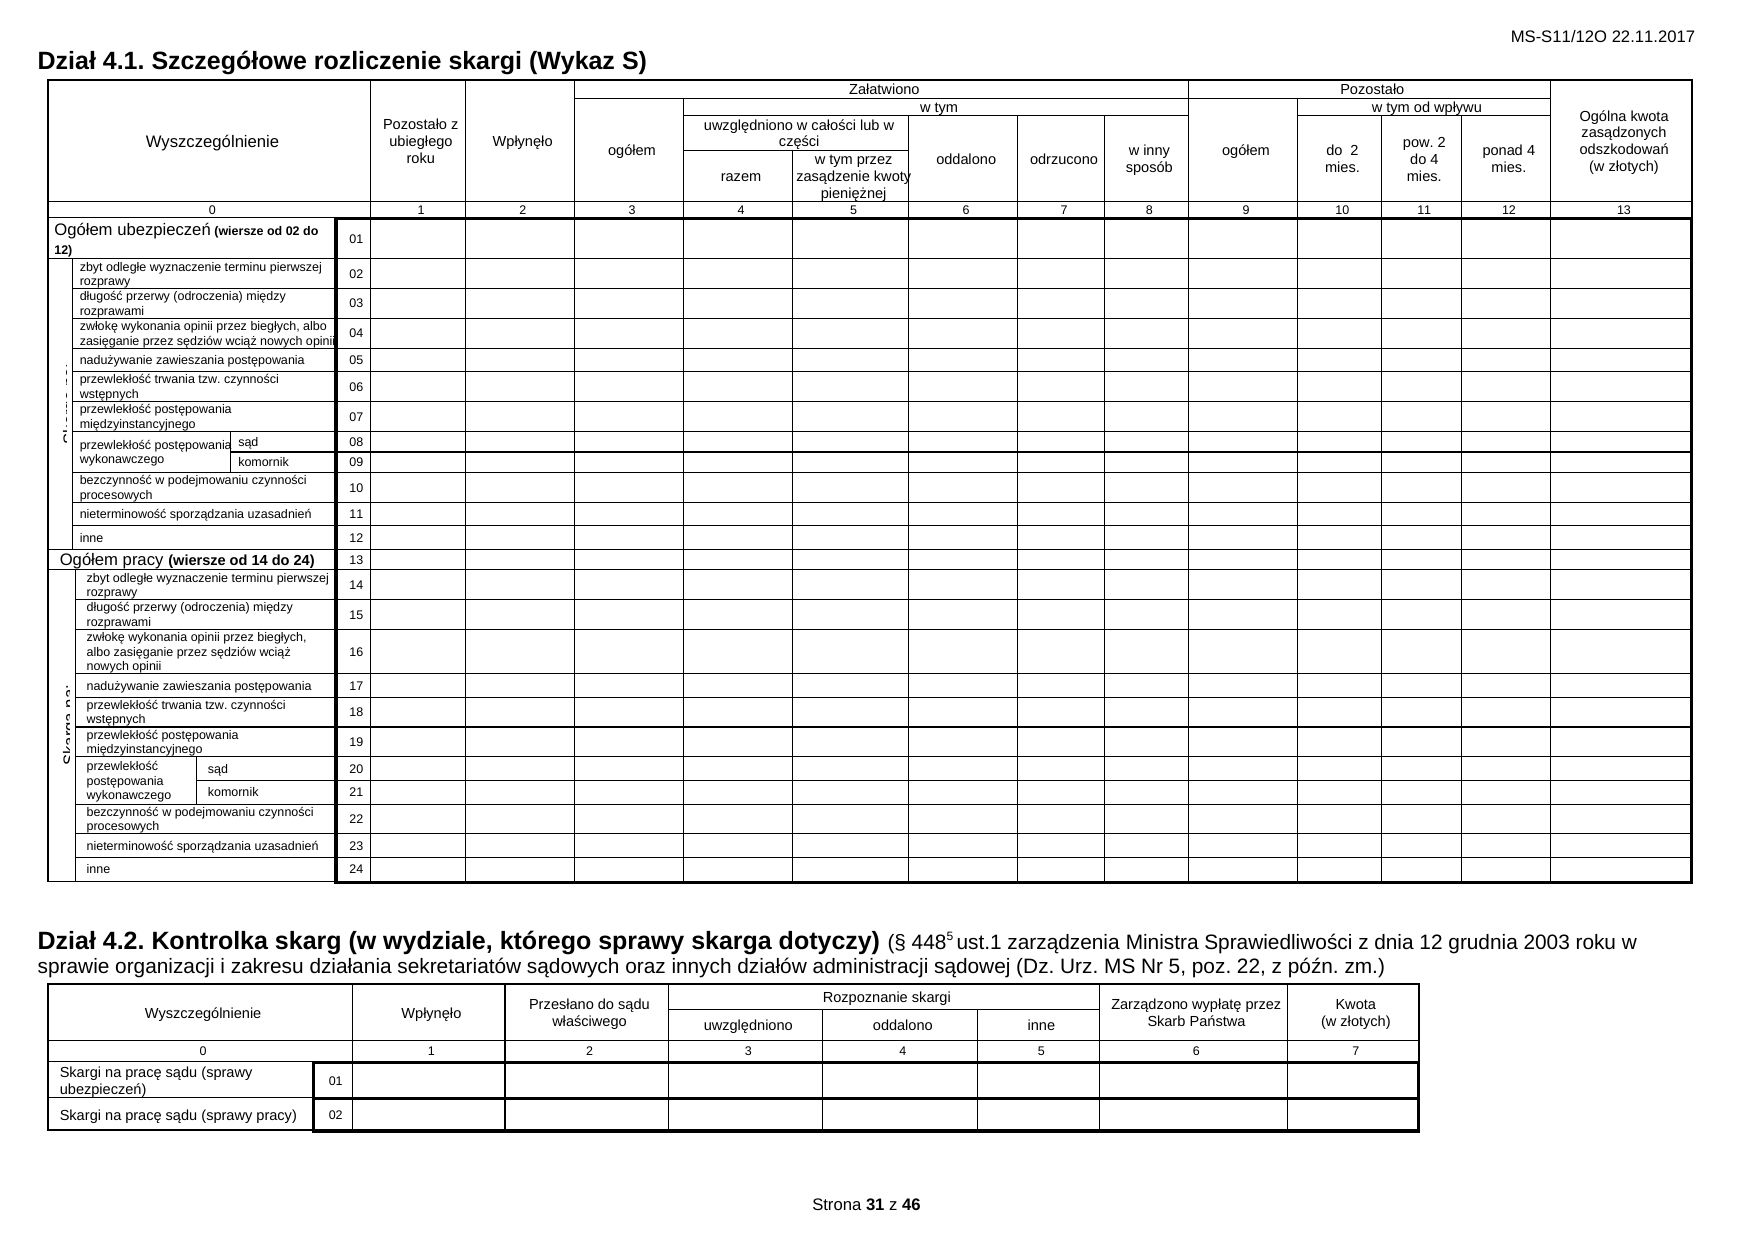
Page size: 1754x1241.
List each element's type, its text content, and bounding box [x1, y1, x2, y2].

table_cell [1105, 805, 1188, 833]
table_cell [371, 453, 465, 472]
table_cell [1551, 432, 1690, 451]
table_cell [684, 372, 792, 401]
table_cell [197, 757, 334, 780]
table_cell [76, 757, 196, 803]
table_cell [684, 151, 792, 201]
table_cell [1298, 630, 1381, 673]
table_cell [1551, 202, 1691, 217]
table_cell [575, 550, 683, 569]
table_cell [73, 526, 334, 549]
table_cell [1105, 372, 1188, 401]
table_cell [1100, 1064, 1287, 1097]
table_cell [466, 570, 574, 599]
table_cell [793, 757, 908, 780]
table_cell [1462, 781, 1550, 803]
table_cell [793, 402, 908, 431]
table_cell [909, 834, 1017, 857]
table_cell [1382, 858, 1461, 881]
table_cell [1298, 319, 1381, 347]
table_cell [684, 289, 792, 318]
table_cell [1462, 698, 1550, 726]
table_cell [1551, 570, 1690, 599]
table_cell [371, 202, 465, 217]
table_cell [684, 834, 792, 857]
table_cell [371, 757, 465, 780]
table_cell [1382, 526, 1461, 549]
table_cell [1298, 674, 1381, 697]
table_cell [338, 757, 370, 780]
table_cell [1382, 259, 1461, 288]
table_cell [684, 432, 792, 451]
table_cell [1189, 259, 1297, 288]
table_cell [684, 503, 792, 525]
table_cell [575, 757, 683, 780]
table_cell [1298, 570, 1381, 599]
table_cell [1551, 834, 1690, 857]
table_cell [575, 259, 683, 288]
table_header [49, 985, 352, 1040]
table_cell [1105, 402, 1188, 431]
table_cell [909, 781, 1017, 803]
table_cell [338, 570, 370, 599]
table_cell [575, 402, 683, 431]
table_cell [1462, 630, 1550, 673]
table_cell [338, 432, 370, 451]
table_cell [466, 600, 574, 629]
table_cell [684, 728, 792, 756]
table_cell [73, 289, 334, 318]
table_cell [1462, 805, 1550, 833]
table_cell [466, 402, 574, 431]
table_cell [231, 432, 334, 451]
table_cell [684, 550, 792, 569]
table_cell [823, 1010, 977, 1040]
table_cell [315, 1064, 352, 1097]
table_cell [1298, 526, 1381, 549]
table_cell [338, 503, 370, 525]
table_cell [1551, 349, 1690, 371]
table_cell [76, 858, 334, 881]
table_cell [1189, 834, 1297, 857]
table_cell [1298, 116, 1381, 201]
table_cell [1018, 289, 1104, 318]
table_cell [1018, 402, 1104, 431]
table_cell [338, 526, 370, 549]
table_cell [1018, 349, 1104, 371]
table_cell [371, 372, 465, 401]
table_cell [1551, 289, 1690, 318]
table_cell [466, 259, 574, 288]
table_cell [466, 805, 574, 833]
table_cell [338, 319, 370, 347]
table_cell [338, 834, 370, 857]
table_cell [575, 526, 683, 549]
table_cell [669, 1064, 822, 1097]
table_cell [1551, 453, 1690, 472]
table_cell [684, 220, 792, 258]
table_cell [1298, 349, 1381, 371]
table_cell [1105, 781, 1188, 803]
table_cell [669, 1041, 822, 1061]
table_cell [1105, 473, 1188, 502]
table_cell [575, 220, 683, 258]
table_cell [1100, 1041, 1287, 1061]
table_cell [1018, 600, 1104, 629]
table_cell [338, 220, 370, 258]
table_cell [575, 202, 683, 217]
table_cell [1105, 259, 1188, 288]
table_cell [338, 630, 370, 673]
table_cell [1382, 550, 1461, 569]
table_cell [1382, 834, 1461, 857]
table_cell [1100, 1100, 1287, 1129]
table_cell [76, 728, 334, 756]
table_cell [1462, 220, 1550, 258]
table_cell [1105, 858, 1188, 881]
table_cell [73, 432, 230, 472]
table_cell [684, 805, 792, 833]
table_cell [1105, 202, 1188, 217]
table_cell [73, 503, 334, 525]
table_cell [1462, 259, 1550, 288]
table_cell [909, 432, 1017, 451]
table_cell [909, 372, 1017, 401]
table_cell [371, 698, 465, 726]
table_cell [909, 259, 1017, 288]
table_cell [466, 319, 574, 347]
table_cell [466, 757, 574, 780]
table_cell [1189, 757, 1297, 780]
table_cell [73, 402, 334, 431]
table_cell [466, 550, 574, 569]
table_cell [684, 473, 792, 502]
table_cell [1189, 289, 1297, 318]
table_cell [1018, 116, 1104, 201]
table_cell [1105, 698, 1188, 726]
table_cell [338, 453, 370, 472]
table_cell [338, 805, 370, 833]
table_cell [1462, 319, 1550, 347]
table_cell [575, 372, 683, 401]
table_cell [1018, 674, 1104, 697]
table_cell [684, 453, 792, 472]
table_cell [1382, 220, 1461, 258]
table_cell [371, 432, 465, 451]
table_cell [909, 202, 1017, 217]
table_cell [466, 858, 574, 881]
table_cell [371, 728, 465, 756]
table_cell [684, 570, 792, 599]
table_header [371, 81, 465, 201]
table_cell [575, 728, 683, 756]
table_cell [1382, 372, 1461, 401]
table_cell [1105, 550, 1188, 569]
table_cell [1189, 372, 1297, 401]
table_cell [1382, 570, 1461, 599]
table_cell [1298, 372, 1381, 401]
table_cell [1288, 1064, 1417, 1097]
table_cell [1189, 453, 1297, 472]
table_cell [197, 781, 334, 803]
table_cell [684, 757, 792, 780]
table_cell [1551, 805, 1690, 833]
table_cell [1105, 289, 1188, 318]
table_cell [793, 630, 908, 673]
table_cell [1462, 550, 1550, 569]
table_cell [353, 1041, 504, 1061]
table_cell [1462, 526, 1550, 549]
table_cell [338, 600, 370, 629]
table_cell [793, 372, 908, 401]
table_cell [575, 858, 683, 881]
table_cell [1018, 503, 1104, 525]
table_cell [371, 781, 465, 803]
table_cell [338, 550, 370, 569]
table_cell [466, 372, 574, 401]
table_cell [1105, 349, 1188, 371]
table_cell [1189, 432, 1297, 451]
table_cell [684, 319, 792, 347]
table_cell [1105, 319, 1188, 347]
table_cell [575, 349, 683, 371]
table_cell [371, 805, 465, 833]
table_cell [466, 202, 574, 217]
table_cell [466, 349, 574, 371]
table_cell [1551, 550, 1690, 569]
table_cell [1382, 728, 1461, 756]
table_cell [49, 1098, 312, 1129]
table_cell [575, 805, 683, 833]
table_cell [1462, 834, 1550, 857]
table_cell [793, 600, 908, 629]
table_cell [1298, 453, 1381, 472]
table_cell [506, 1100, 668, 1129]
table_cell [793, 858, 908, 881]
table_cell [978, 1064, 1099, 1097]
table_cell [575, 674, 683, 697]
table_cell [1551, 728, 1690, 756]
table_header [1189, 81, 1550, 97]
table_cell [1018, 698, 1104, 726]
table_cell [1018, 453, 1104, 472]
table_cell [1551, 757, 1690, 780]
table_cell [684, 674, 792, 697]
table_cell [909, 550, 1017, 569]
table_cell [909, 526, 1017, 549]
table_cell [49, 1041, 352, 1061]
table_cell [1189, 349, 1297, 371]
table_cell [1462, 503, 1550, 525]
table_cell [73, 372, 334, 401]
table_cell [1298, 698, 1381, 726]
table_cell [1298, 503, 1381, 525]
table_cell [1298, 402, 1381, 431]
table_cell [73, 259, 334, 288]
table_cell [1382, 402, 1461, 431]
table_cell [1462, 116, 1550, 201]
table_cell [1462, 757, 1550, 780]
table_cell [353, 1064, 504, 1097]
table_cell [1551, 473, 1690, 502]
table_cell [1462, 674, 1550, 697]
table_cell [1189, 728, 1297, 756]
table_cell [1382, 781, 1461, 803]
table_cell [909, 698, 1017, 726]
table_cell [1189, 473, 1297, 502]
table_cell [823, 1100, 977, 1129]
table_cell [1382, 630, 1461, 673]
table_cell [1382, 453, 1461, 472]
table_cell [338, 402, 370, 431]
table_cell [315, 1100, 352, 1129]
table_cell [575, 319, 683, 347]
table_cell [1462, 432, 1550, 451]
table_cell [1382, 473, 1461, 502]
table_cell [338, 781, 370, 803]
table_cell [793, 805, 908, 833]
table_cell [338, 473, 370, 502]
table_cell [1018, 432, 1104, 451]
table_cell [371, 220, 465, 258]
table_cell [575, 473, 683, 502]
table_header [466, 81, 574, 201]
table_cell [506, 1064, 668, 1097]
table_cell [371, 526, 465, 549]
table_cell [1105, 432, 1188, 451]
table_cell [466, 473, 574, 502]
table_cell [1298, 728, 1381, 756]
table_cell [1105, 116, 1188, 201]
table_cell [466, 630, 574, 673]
text Dział 4.2. Kontrolka skarg (w wydziale, którego sprawy skarga dotyczy) (§ 4485 ust.1 zarządzenia Ministra Sprawiedliwości z dnia 12 grudnia 2003 roku w sprawie organizacji i zakresu działania sekretariatów sądowych oraz innych działów administracji sądowej (Dz. Urz. MS Nr 5, poz. 22, z późn. zm.) [37, 926, 1695, 978]
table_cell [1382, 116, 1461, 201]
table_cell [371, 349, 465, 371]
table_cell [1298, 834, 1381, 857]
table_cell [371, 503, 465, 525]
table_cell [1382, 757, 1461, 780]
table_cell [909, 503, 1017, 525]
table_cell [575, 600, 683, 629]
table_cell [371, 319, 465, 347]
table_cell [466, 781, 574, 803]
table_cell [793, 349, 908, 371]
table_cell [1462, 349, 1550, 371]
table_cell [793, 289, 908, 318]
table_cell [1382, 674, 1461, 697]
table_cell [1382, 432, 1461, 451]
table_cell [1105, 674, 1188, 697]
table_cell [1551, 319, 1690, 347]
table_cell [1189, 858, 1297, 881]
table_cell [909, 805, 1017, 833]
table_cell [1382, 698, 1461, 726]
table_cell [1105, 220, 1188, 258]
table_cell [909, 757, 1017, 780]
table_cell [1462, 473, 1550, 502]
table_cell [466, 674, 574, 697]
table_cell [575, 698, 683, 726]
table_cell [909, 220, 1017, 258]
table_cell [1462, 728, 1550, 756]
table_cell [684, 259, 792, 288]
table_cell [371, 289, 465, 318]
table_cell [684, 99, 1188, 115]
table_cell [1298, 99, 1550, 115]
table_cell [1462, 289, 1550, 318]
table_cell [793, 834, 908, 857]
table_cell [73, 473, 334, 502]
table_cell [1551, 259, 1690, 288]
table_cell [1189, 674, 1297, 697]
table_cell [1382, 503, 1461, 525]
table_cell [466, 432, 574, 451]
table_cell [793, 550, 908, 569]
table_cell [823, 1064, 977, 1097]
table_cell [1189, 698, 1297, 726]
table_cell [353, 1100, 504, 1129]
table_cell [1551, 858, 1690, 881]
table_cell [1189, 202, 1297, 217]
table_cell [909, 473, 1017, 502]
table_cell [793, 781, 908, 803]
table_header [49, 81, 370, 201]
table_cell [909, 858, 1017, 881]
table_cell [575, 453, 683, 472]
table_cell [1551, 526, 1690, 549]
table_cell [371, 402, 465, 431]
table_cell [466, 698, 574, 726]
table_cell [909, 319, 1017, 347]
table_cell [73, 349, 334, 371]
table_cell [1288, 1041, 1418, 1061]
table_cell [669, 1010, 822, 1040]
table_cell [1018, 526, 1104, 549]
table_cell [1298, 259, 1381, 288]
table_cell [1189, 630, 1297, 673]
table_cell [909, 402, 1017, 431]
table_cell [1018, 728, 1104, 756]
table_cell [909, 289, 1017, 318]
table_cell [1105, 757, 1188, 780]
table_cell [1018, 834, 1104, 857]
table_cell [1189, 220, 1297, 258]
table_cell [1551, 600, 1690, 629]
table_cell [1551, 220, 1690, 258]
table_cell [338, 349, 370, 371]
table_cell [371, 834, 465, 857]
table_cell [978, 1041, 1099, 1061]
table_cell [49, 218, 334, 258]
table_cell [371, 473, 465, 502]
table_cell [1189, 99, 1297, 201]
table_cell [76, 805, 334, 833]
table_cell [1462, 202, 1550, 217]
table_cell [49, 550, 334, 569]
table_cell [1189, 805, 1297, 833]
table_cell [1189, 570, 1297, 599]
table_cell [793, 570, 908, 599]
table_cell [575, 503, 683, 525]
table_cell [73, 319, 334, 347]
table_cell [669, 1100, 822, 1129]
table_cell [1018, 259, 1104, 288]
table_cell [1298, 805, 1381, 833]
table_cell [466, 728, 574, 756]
text Dział 4.1. Szczegółowe rozliczenie skargi (Wykaz S) [37, 46, 1695, 74]
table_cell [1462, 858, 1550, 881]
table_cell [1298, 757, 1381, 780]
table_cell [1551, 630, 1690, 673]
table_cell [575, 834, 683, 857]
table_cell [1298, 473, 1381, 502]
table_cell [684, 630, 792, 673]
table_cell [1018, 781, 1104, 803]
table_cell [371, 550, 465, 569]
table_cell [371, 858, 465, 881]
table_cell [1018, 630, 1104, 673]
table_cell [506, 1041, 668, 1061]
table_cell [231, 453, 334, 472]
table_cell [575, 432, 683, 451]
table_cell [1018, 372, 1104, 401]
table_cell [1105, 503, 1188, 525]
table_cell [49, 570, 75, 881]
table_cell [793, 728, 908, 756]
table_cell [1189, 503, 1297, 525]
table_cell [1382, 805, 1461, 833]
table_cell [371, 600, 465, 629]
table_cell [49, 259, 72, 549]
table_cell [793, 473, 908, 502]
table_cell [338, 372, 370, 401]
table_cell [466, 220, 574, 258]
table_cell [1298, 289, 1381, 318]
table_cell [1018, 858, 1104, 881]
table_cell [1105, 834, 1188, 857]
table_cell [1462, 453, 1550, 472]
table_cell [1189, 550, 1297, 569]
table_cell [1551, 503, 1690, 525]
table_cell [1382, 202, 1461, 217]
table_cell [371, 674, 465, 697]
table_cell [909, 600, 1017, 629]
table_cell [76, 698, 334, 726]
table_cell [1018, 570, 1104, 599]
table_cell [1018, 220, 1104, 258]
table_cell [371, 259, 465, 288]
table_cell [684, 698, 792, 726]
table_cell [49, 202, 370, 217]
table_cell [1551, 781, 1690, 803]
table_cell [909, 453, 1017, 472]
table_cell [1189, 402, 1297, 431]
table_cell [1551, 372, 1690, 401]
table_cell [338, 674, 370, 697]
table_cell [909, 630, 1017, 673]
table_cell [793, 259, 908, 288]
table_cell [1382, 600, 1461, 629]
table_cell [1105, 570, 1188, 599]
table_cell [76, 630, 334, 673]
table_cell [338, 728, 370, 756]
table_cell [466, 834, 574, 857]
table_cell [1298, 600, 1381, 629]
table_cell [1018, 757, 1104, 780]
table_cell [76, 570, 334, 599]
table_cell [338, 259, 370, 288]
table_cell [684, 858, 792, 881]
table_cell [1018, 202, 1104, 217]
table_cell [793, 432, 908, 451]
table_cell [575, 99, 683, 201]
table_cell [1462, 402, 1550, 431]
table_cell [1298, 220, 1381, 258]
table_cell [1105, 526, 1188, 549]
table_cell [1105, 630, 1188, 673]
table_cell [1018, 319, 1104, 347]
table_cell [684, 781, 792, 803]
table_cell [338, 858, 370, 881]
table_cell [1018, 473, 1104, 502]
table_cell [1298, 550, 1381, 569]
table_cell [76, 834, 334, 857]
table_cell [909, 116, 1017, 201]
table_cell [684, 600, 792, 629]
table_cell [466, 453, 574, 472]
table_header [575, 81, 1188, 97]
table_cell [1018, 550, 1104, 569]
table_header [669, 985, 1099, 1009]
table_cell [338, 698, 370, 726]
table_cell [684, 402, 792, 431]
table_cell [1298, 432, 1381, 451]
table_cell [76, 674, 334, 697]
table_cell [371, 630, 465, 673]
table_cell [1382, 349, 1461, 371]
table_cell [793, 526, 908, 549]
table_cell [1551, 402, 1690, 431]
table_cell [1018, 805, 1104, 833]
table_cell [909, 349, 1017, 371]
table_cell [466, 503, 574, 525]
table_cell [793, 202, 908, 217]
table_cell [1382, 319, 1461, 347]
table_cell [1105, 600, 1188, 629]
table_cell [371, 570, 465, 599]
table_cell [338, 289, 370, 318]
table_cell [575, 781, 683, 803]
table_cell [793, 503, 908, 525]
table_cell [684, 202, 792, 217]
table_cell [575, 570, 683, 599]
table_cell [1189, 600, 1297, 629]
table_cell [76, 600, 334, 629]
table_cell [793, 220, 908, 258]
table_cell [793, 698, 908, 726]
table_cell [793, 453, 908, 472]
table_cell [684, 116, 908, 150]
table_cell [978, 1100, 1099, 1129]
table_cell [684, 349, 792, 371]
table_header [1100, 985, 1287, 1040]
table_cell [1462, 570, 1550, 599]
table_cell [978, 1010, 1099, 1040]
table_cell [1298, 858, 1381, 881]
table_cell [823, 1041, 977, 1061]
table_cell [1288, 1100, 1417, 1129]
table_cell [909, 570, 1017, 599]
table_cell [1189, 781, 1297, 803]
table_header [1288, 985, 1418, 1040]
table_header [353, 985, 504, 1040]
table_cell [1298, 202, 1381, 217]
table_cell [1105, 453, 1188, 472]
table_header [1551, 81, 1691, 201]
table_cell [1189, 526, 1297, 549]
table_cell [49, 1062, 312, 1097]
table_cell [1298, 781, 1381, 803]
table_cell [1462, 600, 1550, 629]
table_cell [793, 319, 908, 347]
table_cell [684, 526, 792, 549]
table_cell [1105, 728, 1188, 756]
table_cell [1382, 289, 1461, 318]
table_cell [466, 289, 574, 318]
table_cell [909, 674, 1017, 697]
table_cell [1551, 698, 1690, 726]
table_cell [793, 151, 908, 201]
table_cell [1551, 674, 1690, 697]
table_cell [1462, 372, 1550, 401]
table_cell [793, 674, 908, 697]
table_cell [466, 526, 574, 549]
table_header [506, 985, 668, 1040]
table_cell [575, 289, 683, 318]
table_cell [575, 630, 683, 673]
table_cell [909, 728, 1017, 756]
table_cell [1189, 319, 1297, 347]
